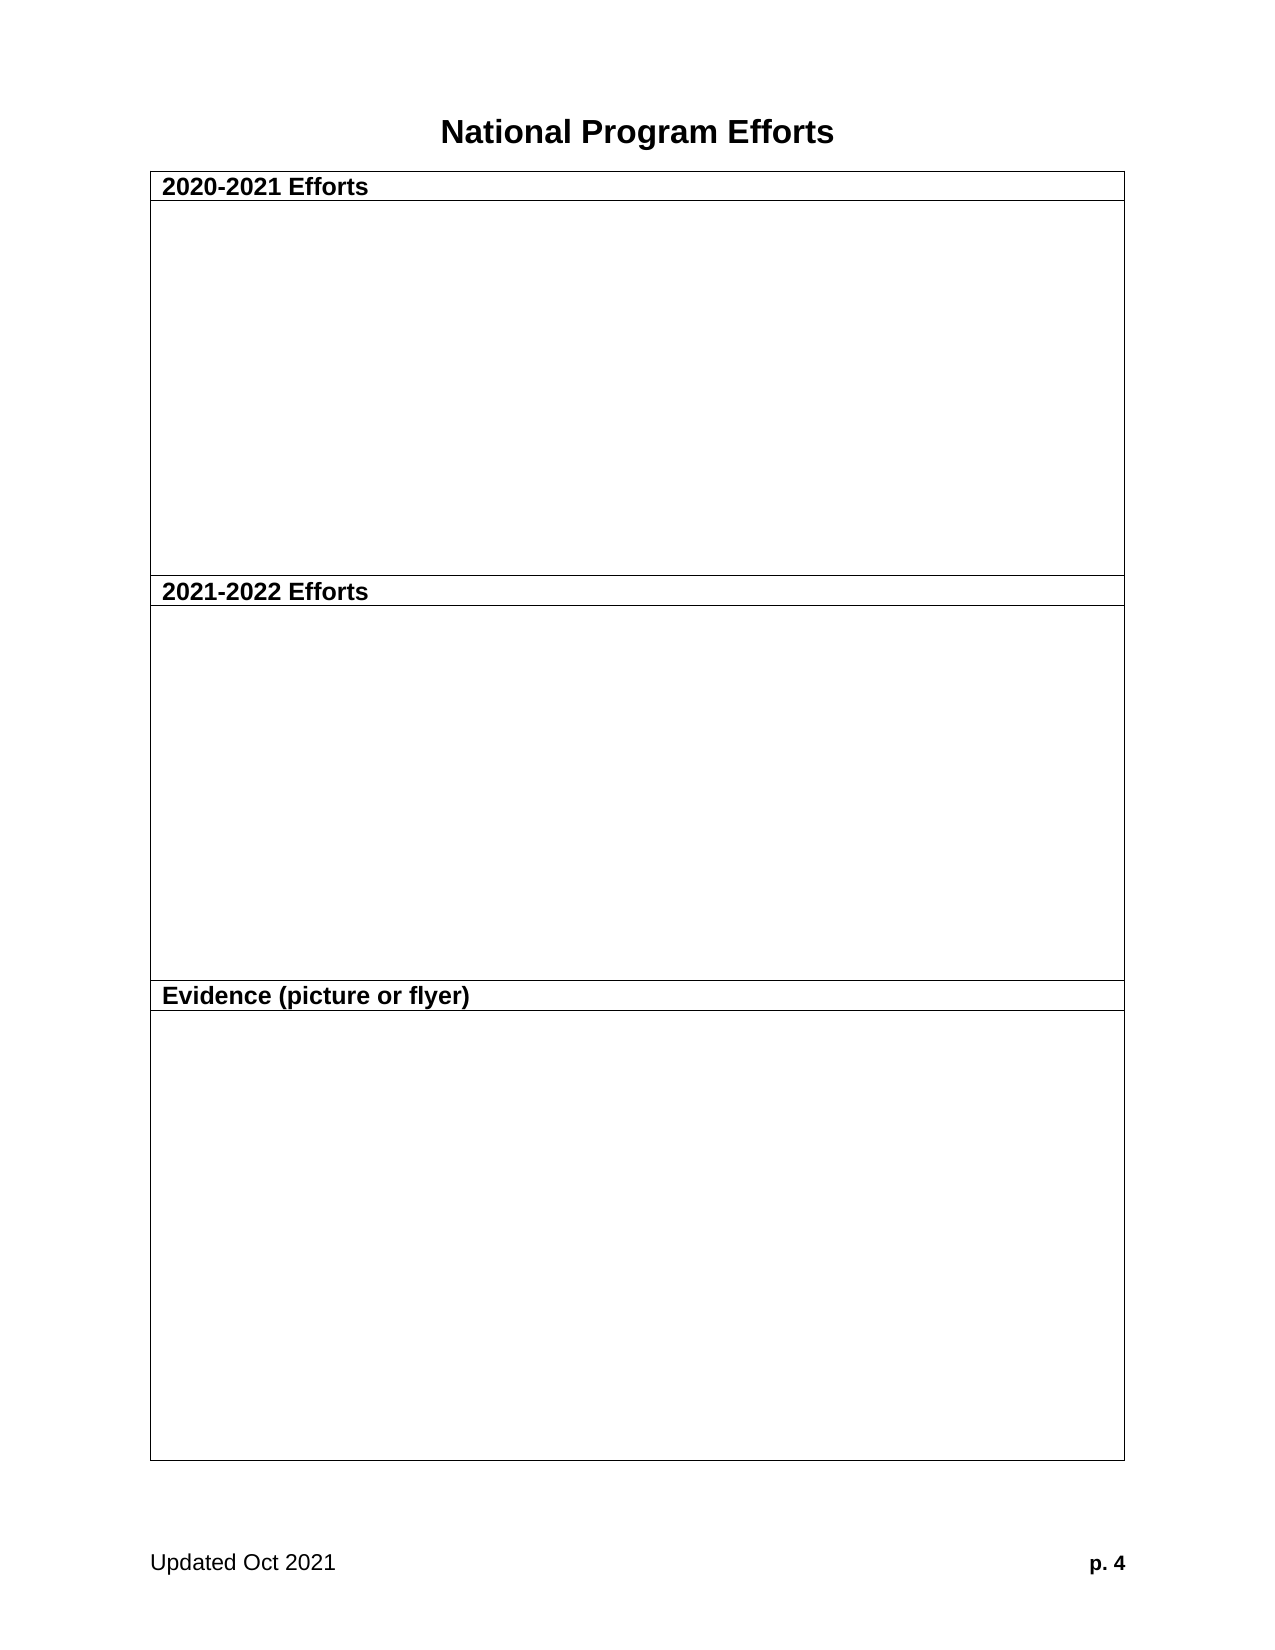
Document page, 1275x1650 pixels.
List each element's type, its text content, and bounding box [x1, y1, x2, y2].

table_cell [151, 606, 1124, 980]
text National Program Efforts [150, 112, 1125, 151]
table_header 2020-2021 Efforts [151, 172, 1124, 200]
table_cell [151, 1011, 1124, 1460]
table_cell Evidence (picture or flyer) [151, 981, 1124, 1010]
table_cell 2021-2022 Efforts [151, 576, 1124, 605]
table_cell [151, 201, 1124, 575]
